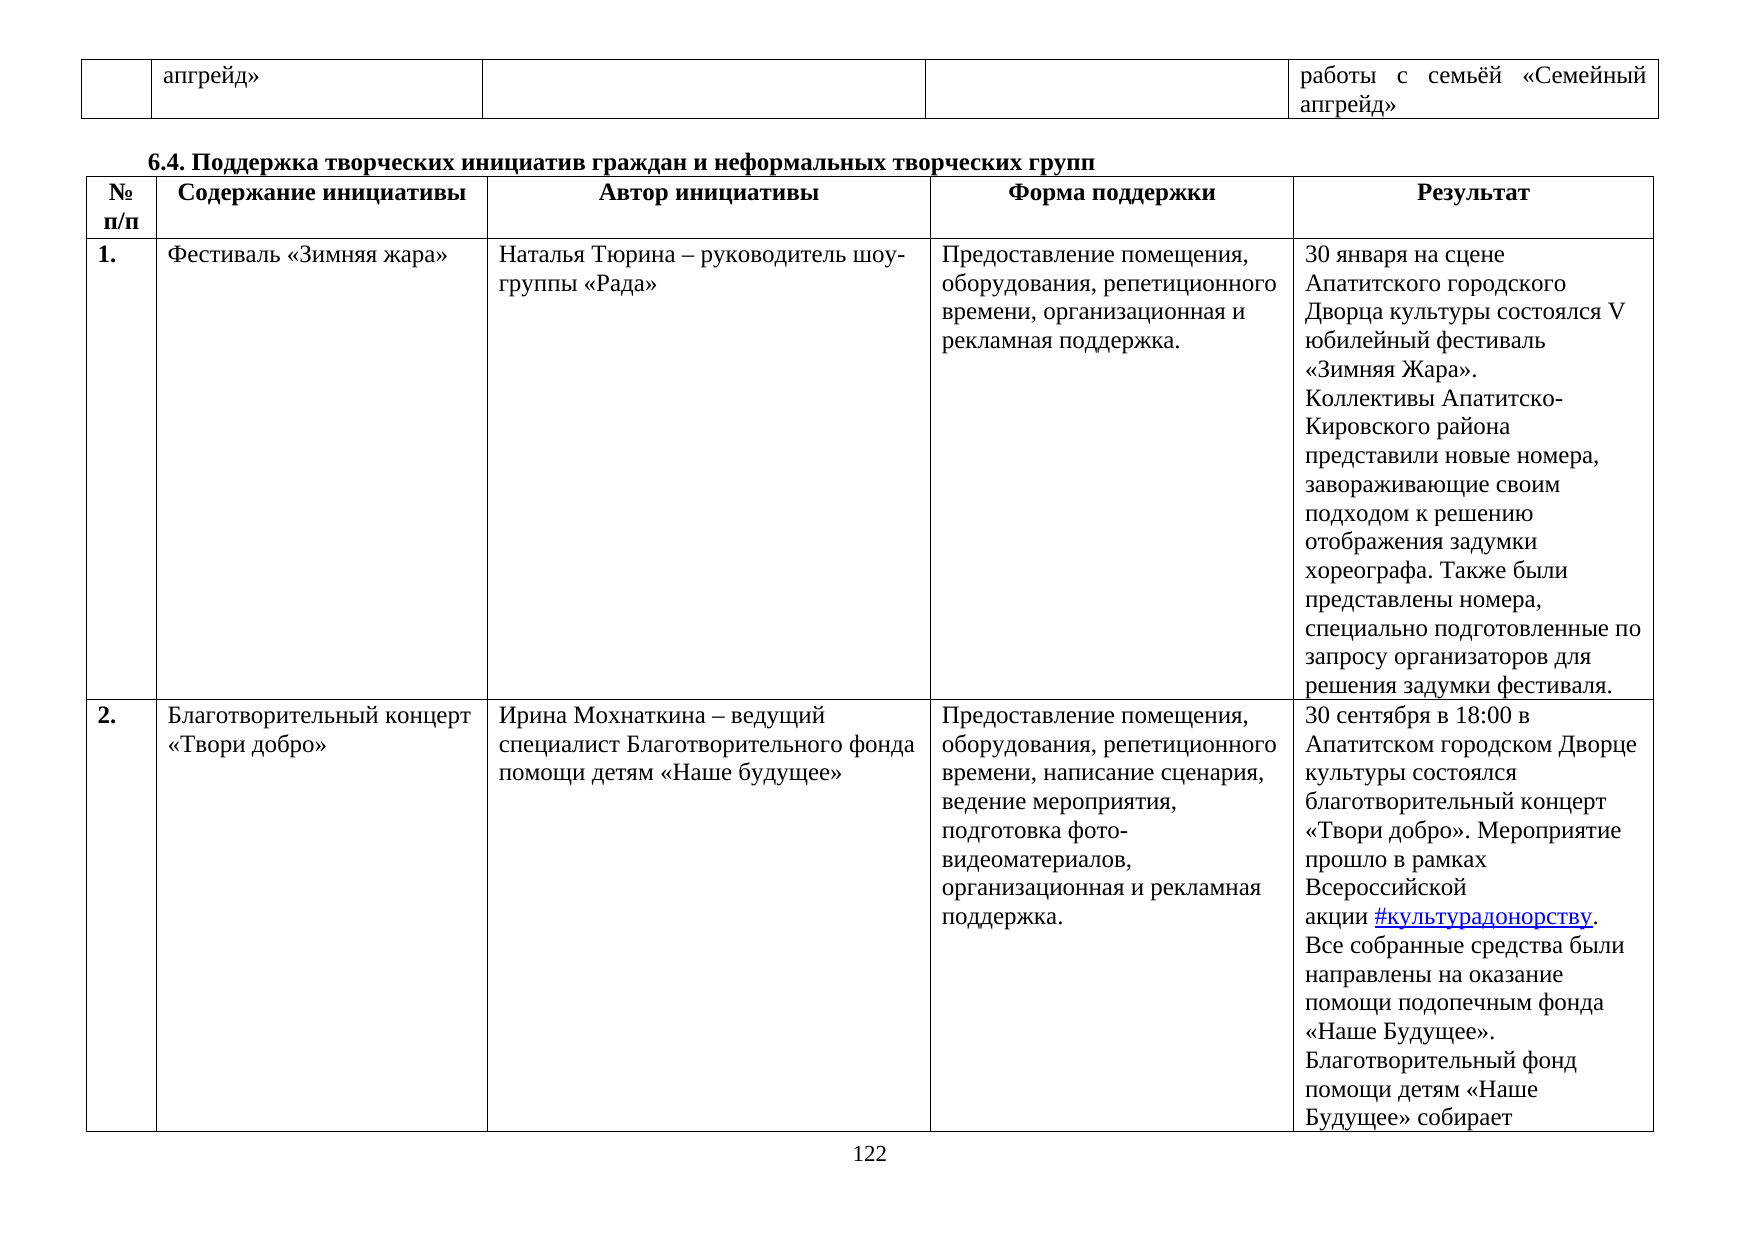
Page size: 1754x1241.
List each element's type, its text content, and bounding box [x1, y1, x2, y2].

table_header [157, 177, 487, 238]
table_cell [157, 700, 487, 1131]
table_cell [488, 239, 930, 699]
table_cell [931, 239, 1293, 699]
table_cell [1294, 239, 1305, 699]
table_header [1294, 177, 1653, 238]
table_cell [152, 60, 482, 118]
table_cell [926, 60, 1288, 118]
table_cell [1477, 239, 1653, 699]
text 6.4. Поддержка творческих инициатив граждан и неформальных творческих групп [74, 147, 1665, 176]
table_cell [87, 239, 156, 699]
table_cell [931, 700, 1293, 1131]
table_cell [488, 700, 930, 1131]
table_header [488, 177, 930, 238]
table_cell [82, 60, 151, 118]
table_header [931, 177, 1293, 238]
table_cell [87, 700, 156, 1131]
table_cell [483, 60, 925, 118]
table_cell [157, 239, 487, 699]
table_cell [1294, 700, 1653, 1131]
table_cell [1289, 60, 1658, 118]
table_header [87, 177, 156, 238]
